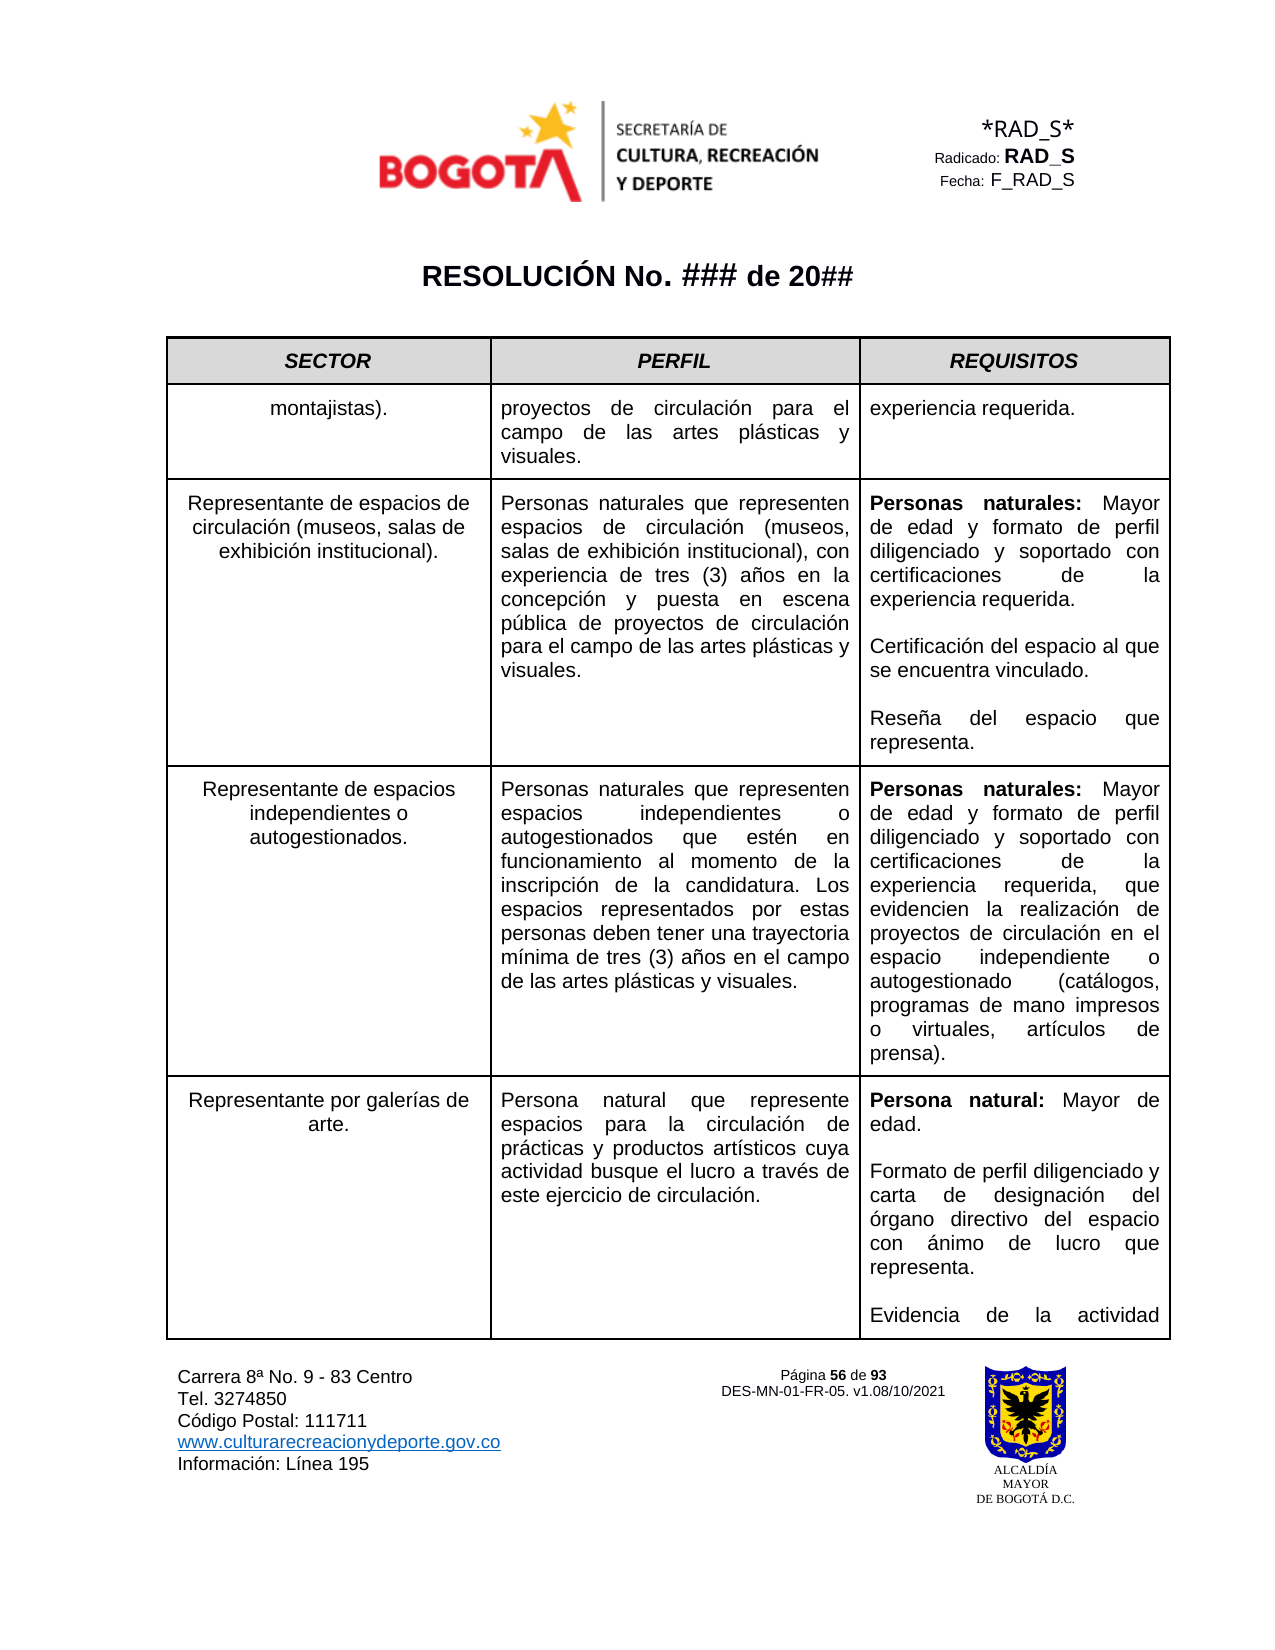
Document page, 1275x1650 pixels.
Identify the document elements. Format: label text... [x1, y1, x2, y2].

table_cell Personas naturales que representen espacios de circulación (museos, salas de exhibición institucional), con experiencia de tres (3) años en la concepción y puesta en escena pública de proyectos de circulación para el campo de las artes plásticas y visuales. [492, 480, 859, 764]
table_cell Personas naturales: Mayor de edad, Formato de perfil y certificaciones de la experiencia requerida. [861, 385, 1169, 478]
table_header PERFIL [492, 339, 859, 383]
table_cell Personas naturales que representen espacios independientes o autogestionados que estén en funcionamiento al momento de la inscripción de la candidatura. Los espacios representados por estas personas deben tener una trayectoria mínima de tres (3) años en el campo de las artes plásticas y visuales. [492, 767, 859, 1075]
picture [379, 101, 819, 202]
table_header SECTOR [168, 339, 490, 383]
table_cell Representante de profesionales de circulación (gestores, curadores, museógrafos, montajistas). [168, 385, 490, 478]
table_header REQUISITOS [861, 339, 1169, 383]
table_cell Personas naturales: Mayor de edad y formato de perfil diligenciado y soportado con certificaciones de la experiencia requerida, que evidencien la realización de proyectos de circulación en el espacio independiente o autogestionado (catálogos, programas de mano impresos o virtuales, artículos de prensa). [861, 767, 1169, 1075]
table_cell Representante de espacios independientes o autogestionados. [168, 767, 490, 1075]
picture [985, 1366, 1066, 1463]
table_cell Representante de espacios de circulación (museos, salas de exhibición institucional). [168, 480, 490, 764]
table_cell Personas naturales: Mayor de edad y formato de perfil diligenciado y soportado con certificaciones de la experiencia requerida. Certificación del espacio al que se encuentra vinculado. Reseña del espacio que representa. [861, 480, 1169, 764]
table_cell Representante por galerías de arte. [168, 1077, 490, 1337]
